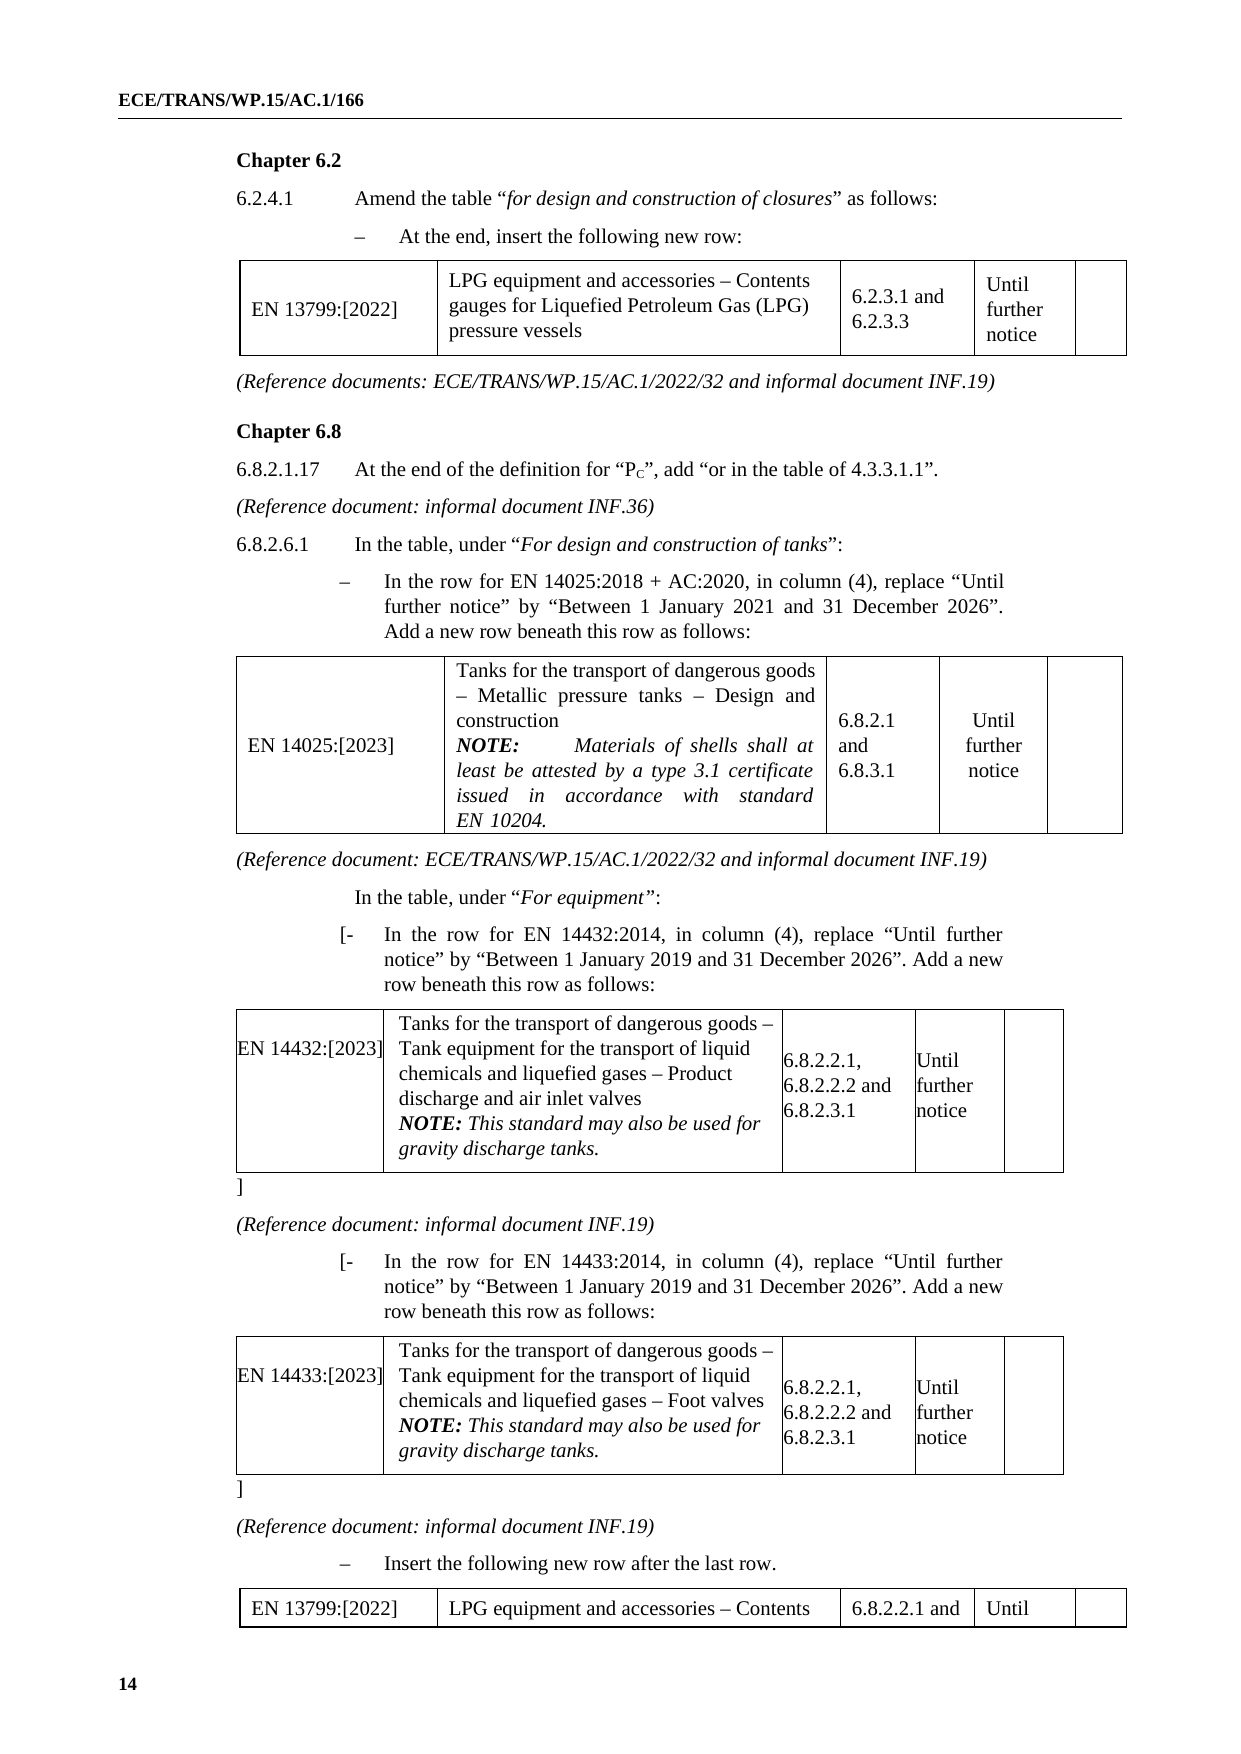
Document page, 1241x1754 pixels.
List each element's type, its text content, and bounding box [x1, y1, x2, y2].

text 6.8.2.6.1 In the table, under “For design and construction of tanks”: [236, 531, 1004, 556]
text (Reference document: informal document INF.19) [236, 1513, 1122, 1538]
text [- In the row for EN 14432:2014, in column (4), replace “Until further notice” by “Between 1 January 2019 and 31 December 2026”. Add a new row beneath this row as follows: [339, 921, 1004, 996]
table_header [438, 1589, 840, 1626]
table_header Until further notice [975, 261, 1075, 355]
table_header Tanks for the transport of dangerous goods – Tank equipment for the transport of liquid chemicals and liquefied gases – Foot valves NOTE: This standard may also be used for gravity discharge tanks. [384, 1337, 782, 1474]
table_header EN 14432:[2023] [237, 1010, 383, 1172]
text – At the end, insert the following new row: [354, 223, 1004, 248]
text 6.8.2.1.17 At the end of the definition for “PC”, add “or in the table of 4.3.3.1.1”. [236, 456, 1004, 481]
table_header Until further notice [940, 657, 1047, 833]
table_header EN 14433:[2023] [237, 1337, 383, 1474]
table_header 6.8.2.2.1, 6.8.2.2.2 and 6.8.2.3.1 [783, 1010, 915, 1172]
table_header LPG equipment and accessories – Contents gauges for Liquefied Petroleum Gas (LPG) pressure vessels [438, 261, 840, 355]
table_header 6.2.3.1 and 6.2.3.3 [841, 261, 974, 355]
text Chapter 6.8 [118, 418, 1004, 443]
text (Reference document: informal document INF.36) [236, 493, 1004, 518]
text ] [236, 1173, 1004, 1198]
text Chapter 6.2 [118, 148, 1004, 173]
text (Reference documents: ECE/TRANS/WP.15/AC.1/2022/32 and informal document INF.19) [236, 368, 1004, 393]
table_header [1048, 657, 1122, 833]
text – Insert the following new row after the last row. [339, 1550, 1004, 1575]
text (Reference document: informal document INF.19) [236, 1211, 1122, 1236]
table_header [1005, 1337, 1063, 1474]
table_header Until further notice [916, 1010, 1004, 1172]
table_header [1076, 261, 1126, 355]
table_header [1005, 1010, 1063, 1172]
text 6.2.4.1 Amend the table “for design and construction of closures” as follows: [236, 185, 1004, 210]
text ] [236, 1475, 1004, 1500]
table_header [975, 1589, 1075, 1626]
text [- In the row for EN 14433:2014, in column (4), replace “Until further notice” by “Between 1 January 2019 and 31 December 2026”. Add a new row beneath this row as follows: [339, 1248, 1004, 1323]
text (Reference document: ECE/TRANS/WP.15/AC.1/2022/32 and informal document INF.19) [236, 846, 1004, 871]
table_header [841, 1589, 974, 1626]
table_header EN 13799:[2022] [241, 261, 437, 355]
table_header EN 14025:[2023] [237, 657, 444, 833]
text – In the row for EN 14025:2018 + AC:2020, in column (4), replace “Until further notice” by “Between 1 January 2021 and 31 December 2026”. Add a new row beneath this row as follows: [339, 568, 1004, 643]
table_header 6.8.2.2.1, 6.8.2.2.2 and 6.8.2.3.1 [783, 1337, 915, 1474]
table_header Tanks for the transport of dangerous goods – Tank equipment for the transport of liquid chemicals and liquefied gases – Product discharge and air inlet valves NOTE: This standard may also be used for gravity discharge tanks. [384, 1010, 782, 1172]
table_header EN 13799:[2022] [241, 1589, 437, 1626]
table_header [1076, 1589, 1126, 1626]
table_header Tanks for the transport of dangerous goods – Metallic pressure tanks – Design and construction NOTE: Materials of shells shall at least be attested by a type 3.1 certificate issued in accordance with standard EN 10204. [445, 657, 826, 833]
table_header 6.8.2.1 and 6.8.3.1 [827, 657, 939, 833]
table_header Until further notice [916, 1337, 1004, 1474]
text In the table, under “For equipment”: [236, 884, 1033, 909]
